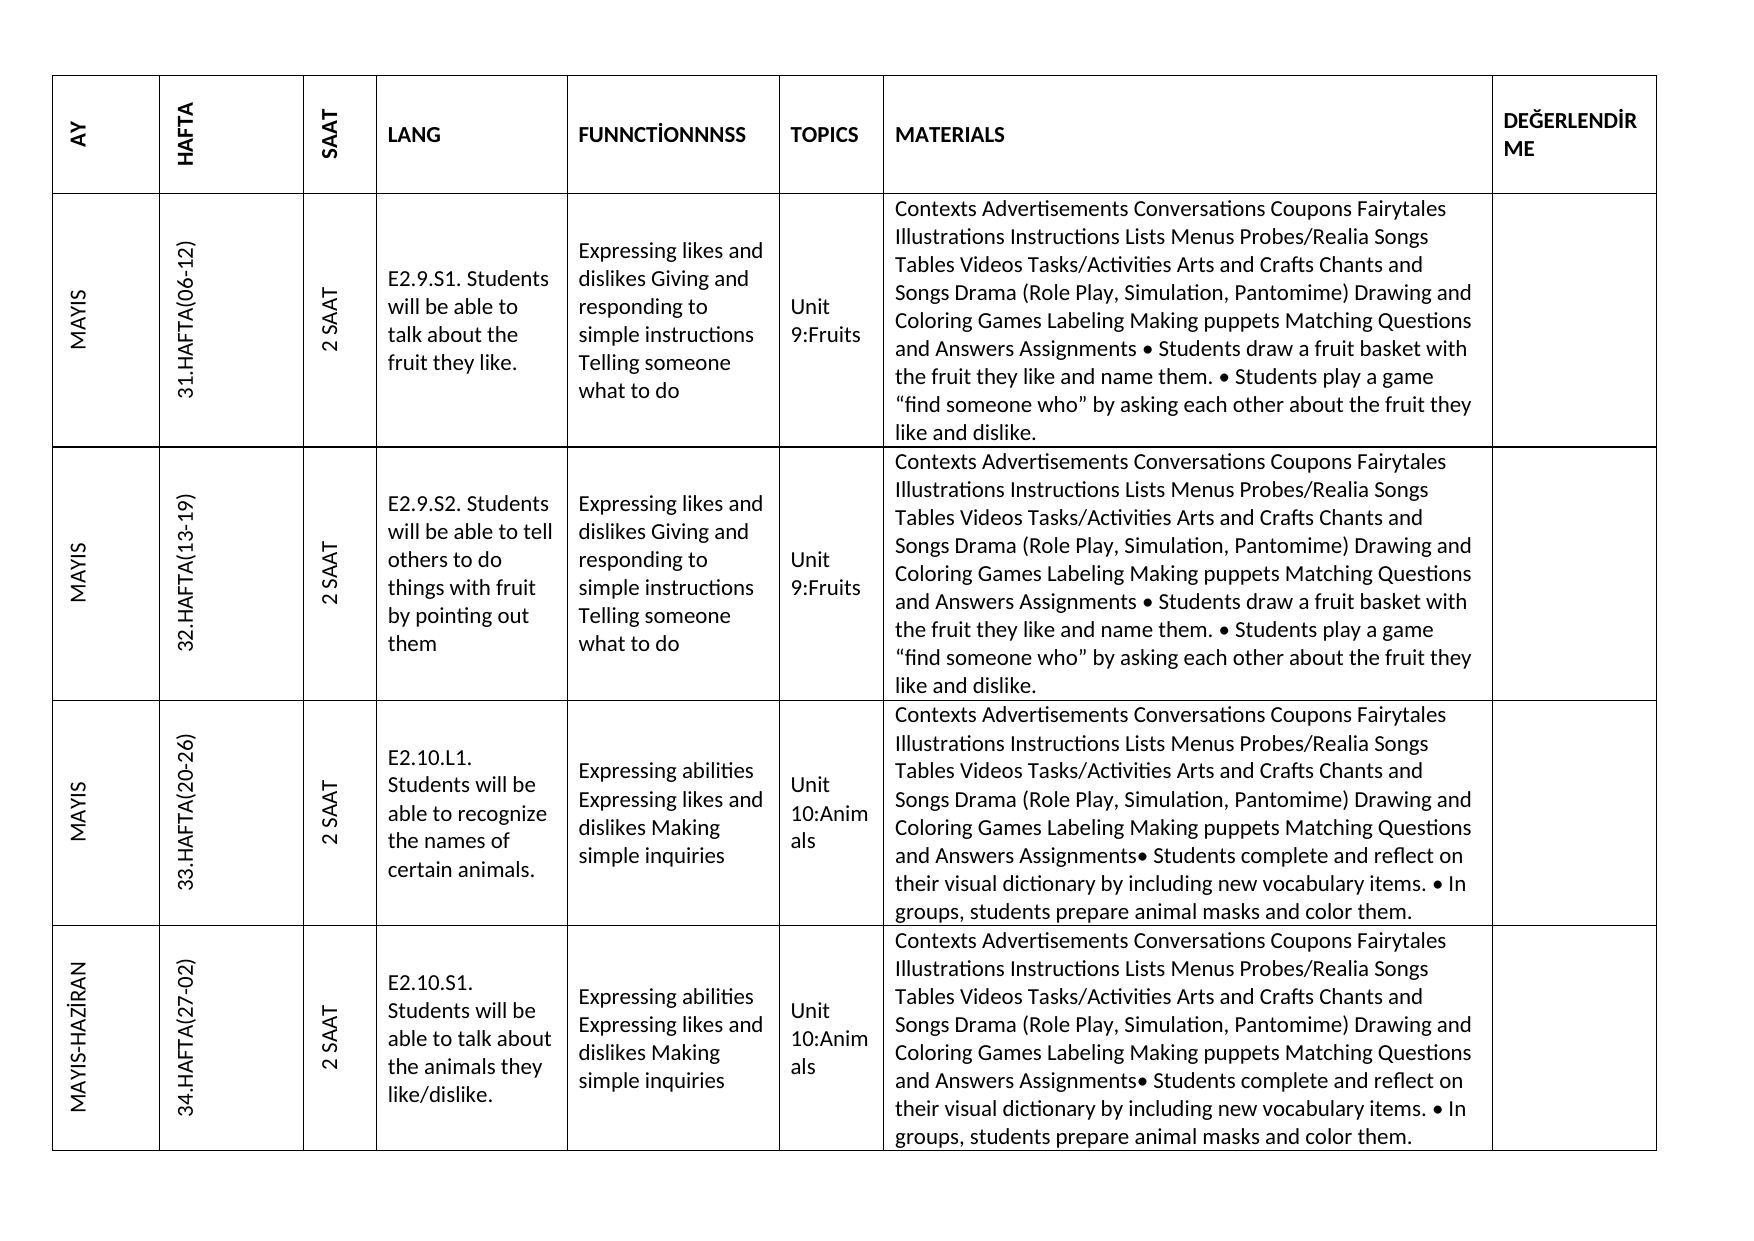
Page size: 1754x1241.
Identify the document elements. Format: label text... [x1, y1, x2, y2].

table_header FUNNCTİONNNSS [568, 76, 779, 193]
table_cell MAYIS [53, 448, 159, 699]
table_cell Expressing likes and dislikes Giving and responding to simple instructions Telling someone what to do [568, 448, 779, 699]
table_cell Expressing abilities Expressing likes and dislikes Making simple inquiries [568, 701, 779, 925]
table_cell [568, 194, 779, 446]
table_cell Unit 9:Fruits [780, 194, 883, 446]
table_cell Unit 10:Animals [780, 926, 883, 1150]
table_cell 2 SAAT [304, 194, 376, 446]
table_cell 2 SAAT [304, 701, 376, 925]
table_cell [1493, 448, 1656, 699]
table_cell [1493, 926, 1656, 1150]
table_header HAFTA [160, 76, 303, 193]
table_header SAAT [304, 76, 376, 193]
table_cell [568, 926, 779, 1150]
table_cell E2.9.S2. Students will be able to tell others to do things with fruit by pointing out them [377, 448, 567, 699]
table_cell [1493, 701, 1656, 925]
table_cell Unit 10:Animals [780, 701, 883, 925]
table_cell Unit 9:Fruits [780, 448, 883, 699]
table_header AY [53, 76, 159, 193]
table_cell MAYIS [53, 701, 159, 925]
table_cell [884, 926, 1492, 1150]
table_cell 33.HAFTA(20-26) [160, 701, 303, 925]
table_header LANG [377, 76, 567, 193]
table_cell E2.10.L1. Students will be able to recognize the names of certain animals. [377, 701, 567, 925]
table_header MATERIALS [884, 76, 1492, 193]
table_header TOPICS [780, 76, 883, 193]
table_cell 2 SAAT [304, 926, 376, 1150]
table_cell E2.10.S1. Students will be able to talk about the animals they like/dislike. [377, 926, 567, 1150]
table_cell [1493, 194, 1656, 446]
table_cell 31.HAFTA(06-12) [160, 194, 303, 446]
table_cell MAYIS [53, 194, 159, 446]
table_cell E2.9.S1. Students will be able to talk about the fruit they like. [377, 194, 567, 446]
table_cell MAYIS-HAZİRAN [53, 926, 159, 1150]
table_cell 34.HAFTA(27-02) [160, 926, 303, 1150]
table_cell 32.HAFTA(13-19) [160, 448, 303, 699]
table_cell 2 SAAT [304, 448, 376, 699]
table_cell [884, 194, 1492, 446]
table_header DEĞERLENDİRME [1493, 76, 1656, 193]
